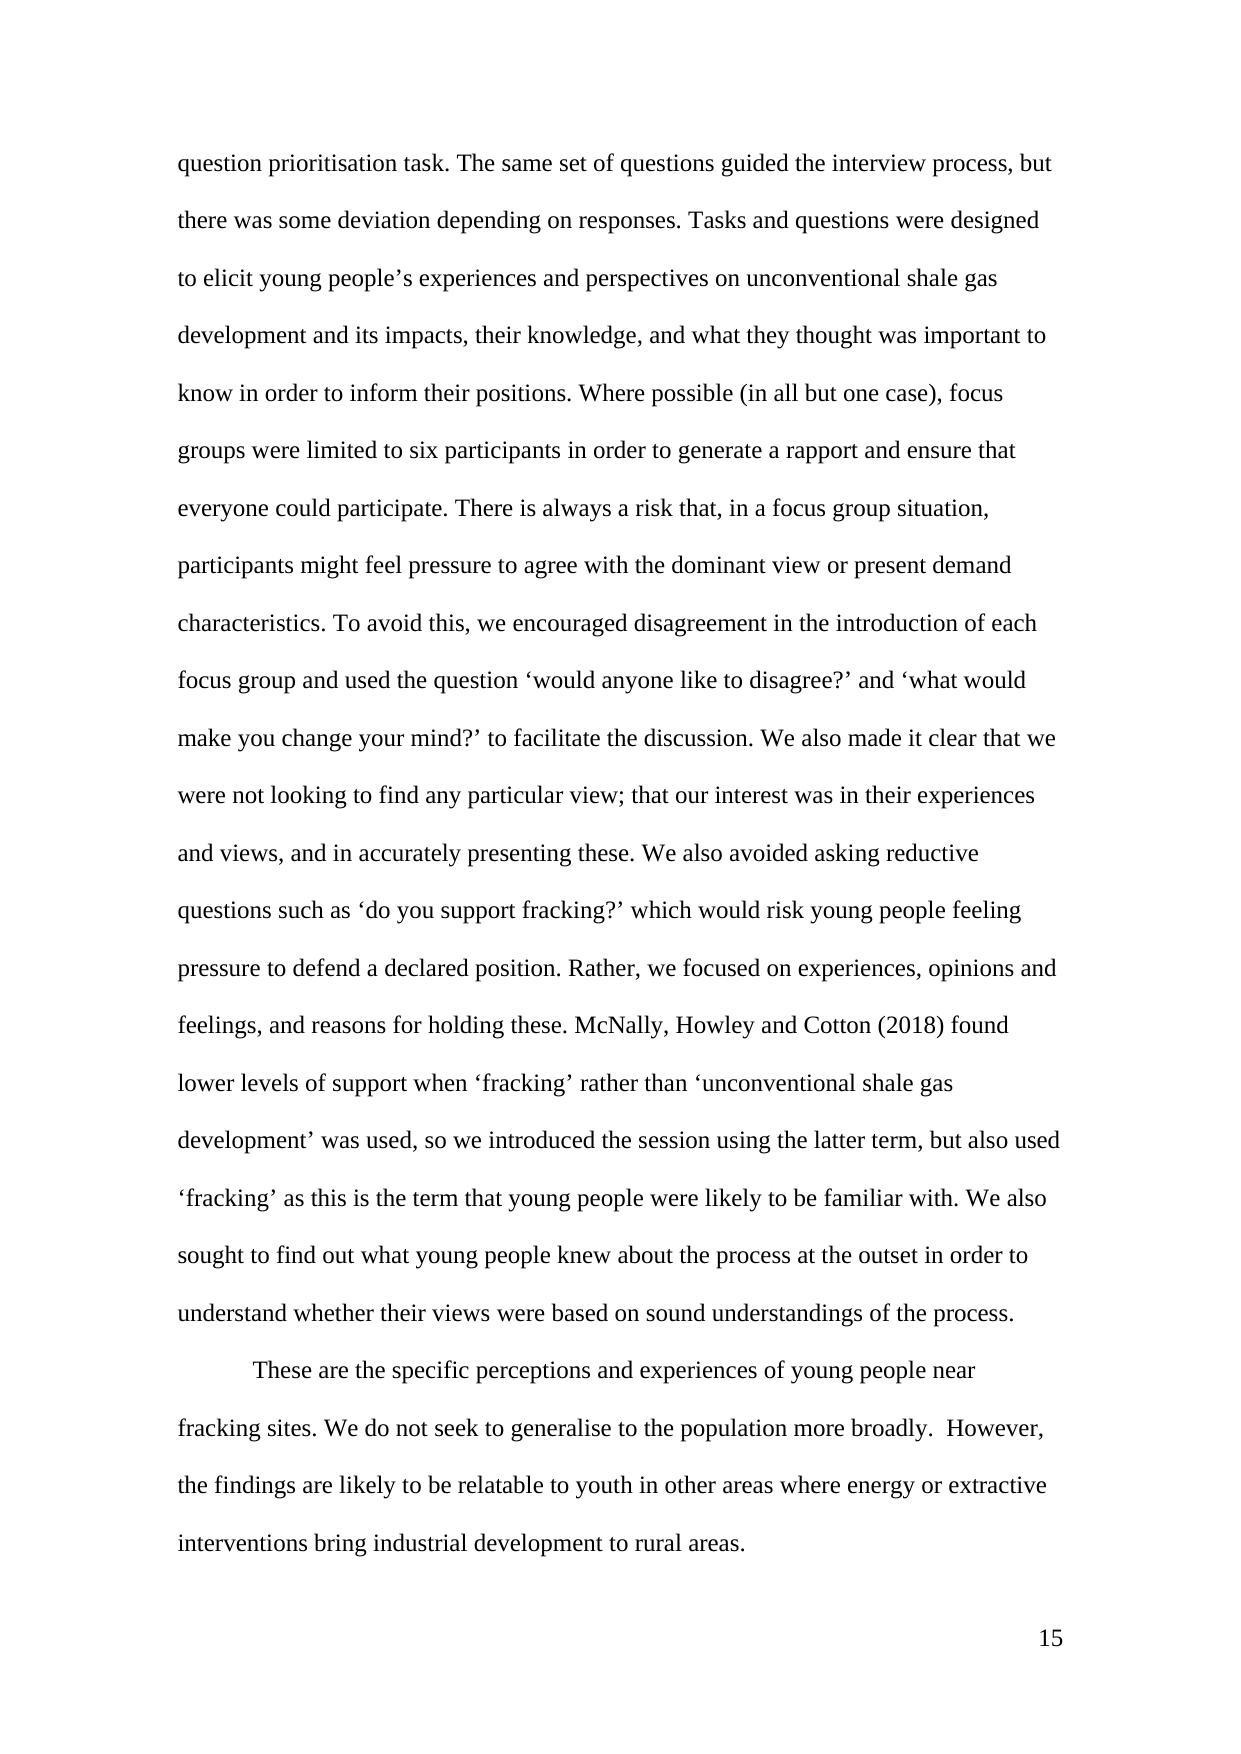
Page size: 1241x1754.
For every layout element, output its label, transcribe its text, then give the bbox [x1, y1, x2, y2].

text These are the specific perceptions and experiences of young people near fracking sites. We do not seek to generalise to the population more broadly. However, the findings are likely to be relatable to youth in other areas where energy or extractive interventions bring industrial development to rural areas. [177, 1355, 1063, 1556]
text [177, 148, 1063, 1326]
